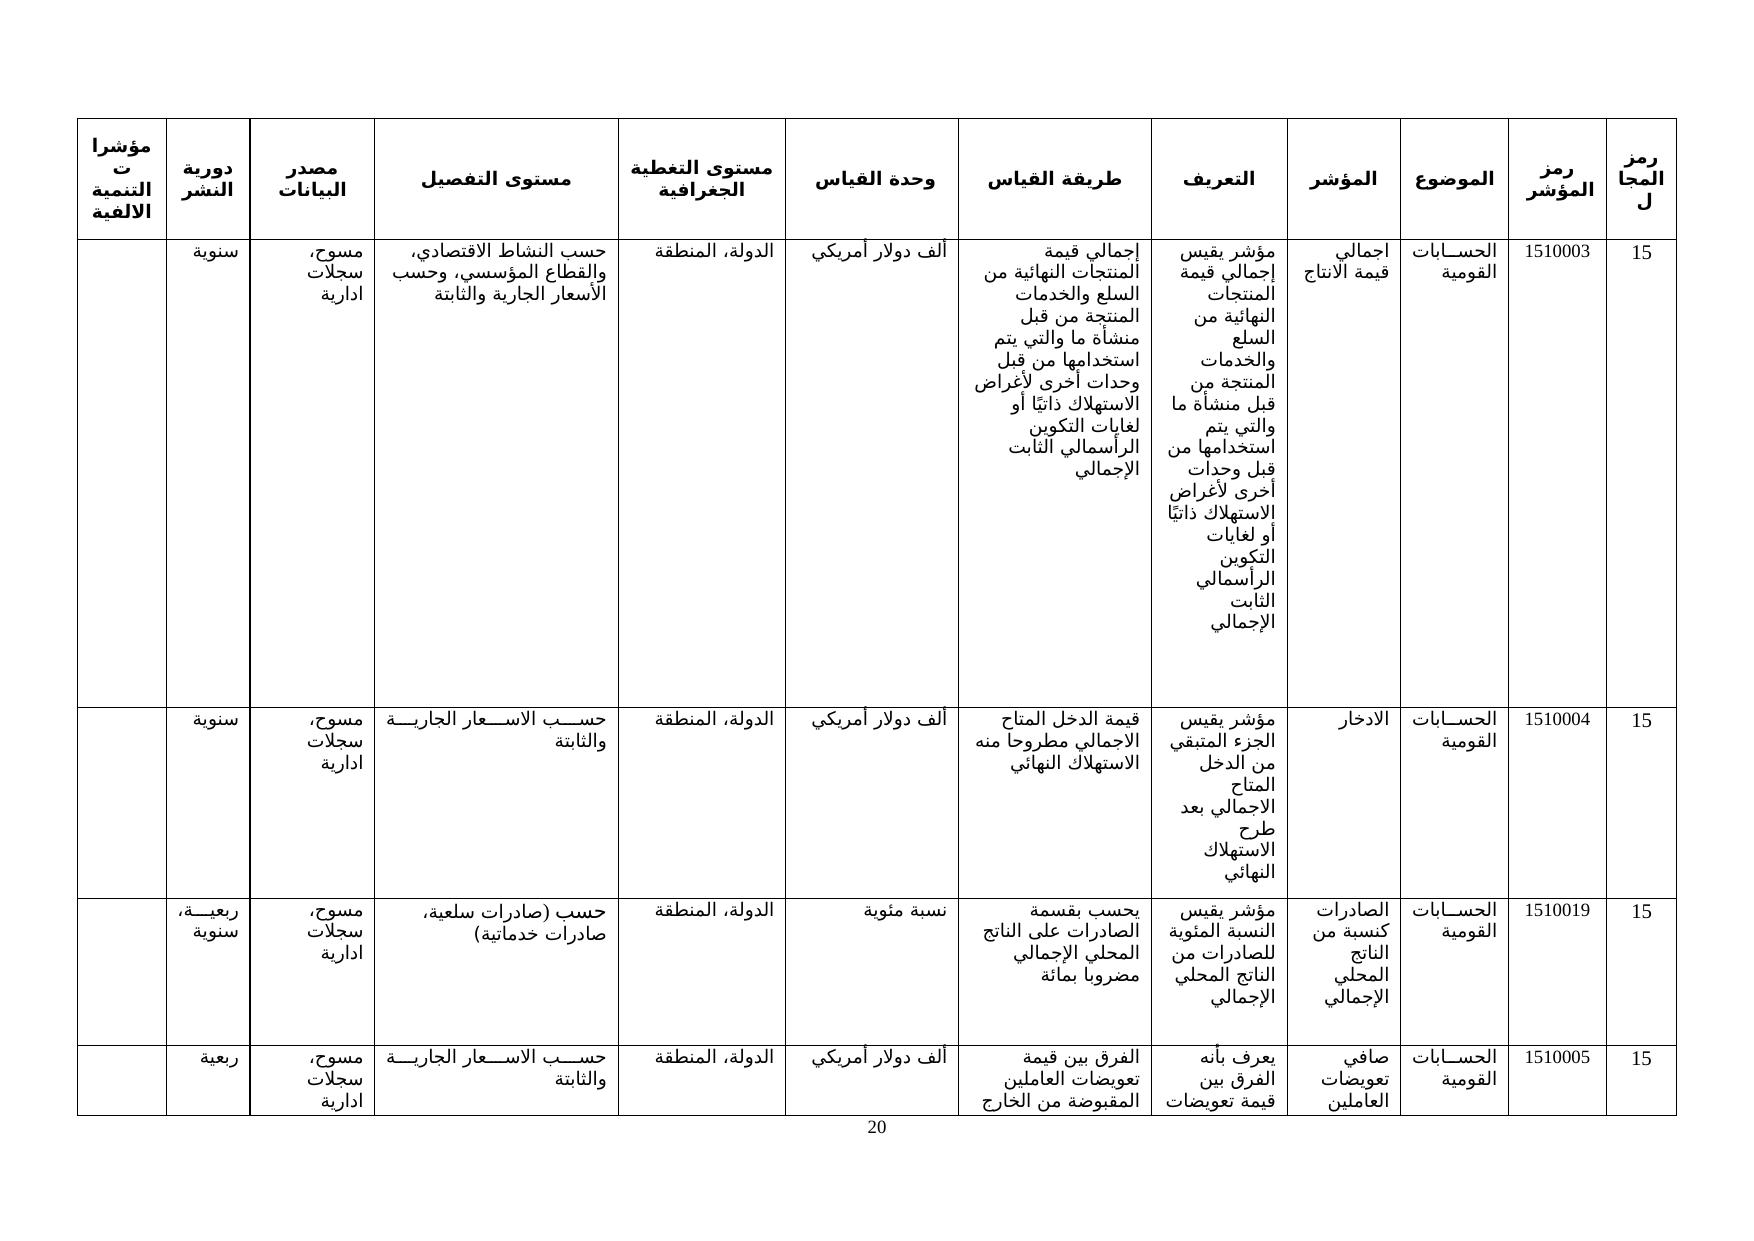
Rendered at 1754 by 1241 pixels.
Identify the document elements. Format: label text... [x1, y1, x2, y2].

table_cell إجمالي قيمة المنتجات النهائية من السلع والخدمات المنتجة من قبل منشأة ما والتي يتم استخدامها من قبل وحدات أخرى لأغراض الاستهلاك ذاتيًا أو لغايات التكوين الرأسمالي الثابت الإجمالي [959, 240, 1151, 707]
table_cell 15 [1607, 240, 1676, 707]
table_cell ألف دولار أمريكي [786, 708, 958, 897]
table_header الموضوع [1401, 119, 1508, 238]
table_header مصدر البيانات [251, 119, 374, 238]
table_cell 1510003 [1509, 240, 1606, 707]
table_cell [78, 240, 166, 707]
table_header وحدة القياس [786, 119, 958, 238]
table_cell الحسابات القومية [1401, 708, 1508, 897]
table_cell [78, 1046, 166, 1115]
table_cell سنوية [167, 708, 249, 897]
table_cell ربعية [167, 1046, 249, 1115]
table_header رمز المؤشر [1509, 119, 1606, 238]
table_cell مؤشر يقيس الجزء المتبقي من الدخل المتاح الاجمالي بعد طرح الاستهلاك النهائي [1152, 708, 1287, 897]
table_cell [375, 240, 618, 707]
table_cell حسب (صادرات سلعية، صادرات خدماتية) [375, 899, 618, 1045]
table_cell مسوح، سجلات ادارية [251, 1046, 374, 1115]
table_cell 15 [1607, 899, 1676, 1045]
table_cell مؤشر يقيس إجمالي قيمة المنتجات النهائية من السلع والخدمات المنتجة من قبل منشأة ما والتي يتم استخدامها من قبل وحدات أخرى لأغراض الاستهلاك ذاتيًا أو لغايات التكوين الرأسمالي الثابت الإجمالي [1152, 240, 1287, 707]
table_cell الدولة، المنطقة [619, 899, 785, 1045]
table_cell الدولة، المنطقة [619, 1046, 785, 1115]
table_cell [1152, 1046, 1287, 1115]
table_cell 15 [1607, 708, 1676, 897]
table_header مستوى التفصيل [375, 119, 618, 238]
table_cell الادخار [1288, 708, 1400, 897]
table_cell صافي تعويضات العاملين [1288, 1046, 1400, 1115]
table_cell ربعية، سنوية [167, 899, 249, 1045]
table_cell حسب الاسعار الجارية والثابتة [375, 708, 618, 897]
table_cell ألف دولار أمريكي [786, 240, 958, 707]
table_header المؤشر [1288, 119, 1400, 238]
table_cell الصادرات كنسبة من الناتج المحلي الإجمالي [1288, 899, 1400, 1045]
table_cell الحسابات القومية [1401, 899, 1508, 1045]
table_header مؤشرات التنمية الالفية [78, 119, 166, 238]
table_cell الدولة، المنطقة [619, 240, 785, 707]
table_cell مؤشر يقيس النسبة المئوية للصادرات من الناتج المحلي الإجمالي [1152, 899, 1287, 1045]
table_header مستوى التغطية الجغرافية [619, 119, 785, 238]
table_cell [78, 708, 166, 897]
table_cell مسوح، سجلات ادارية [251, 240, 374, 707]
table_cell مسوح، سجلات ادارية [251, 708, 374, 897]
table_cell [959, 1046, 1151, 1115]
table_cell ألف دولار أمريكي [786, 1046, 958, 1115]
table_cell 15 [1607, 1046, 1676, 1115]
table_cell [78, 899, 166, 1045]
table_cell اجمالي قيمة الانتاج [1288, 240, 1400, 707]
table_cell قيمة الدخل المتاح الاجمالي مطروحا منه الاستهلاك النهائي [959, 708, 1151, 897]
table_cell سنوية [167, 240, 249, 707]
table_cell نسبة مئوية [786, 899, 958, 1045]
table_cell 1510004 [1509, 708, 1606, 897]
table_header رمز المجال [1607, 119, 1676, 238]
table_cell يحسب بقسمة الصادرات على الناتج المحلي الإجمالي مضروبا بمائة [959, 899, 1151, 1045]
table_header طريقة القياس [959, 119, 1151, 238]
table_cell الحسابات القومية [1401, 240, 1508, 707]
table_header دورية النشر [167, 119, 249, 238]
table_cell 1510005 [1509, 1046, 1606, 1115]
table_header التعريف [1152, 119, 1287, 238]
table_cell الحسابات القومية [1401, 1046, 1508, 1115]
table_cell 1510019 [1509, 899, 1606, 1045]
table_cell الدولة، المنطقة [619, 708, 785, 897]
table_cell مسوح، سجلات ادارية [251, 899, 374, 1045]
table_cell حسب الاسعار الجارية والثابتة [375, 1046, 618, 1115]
